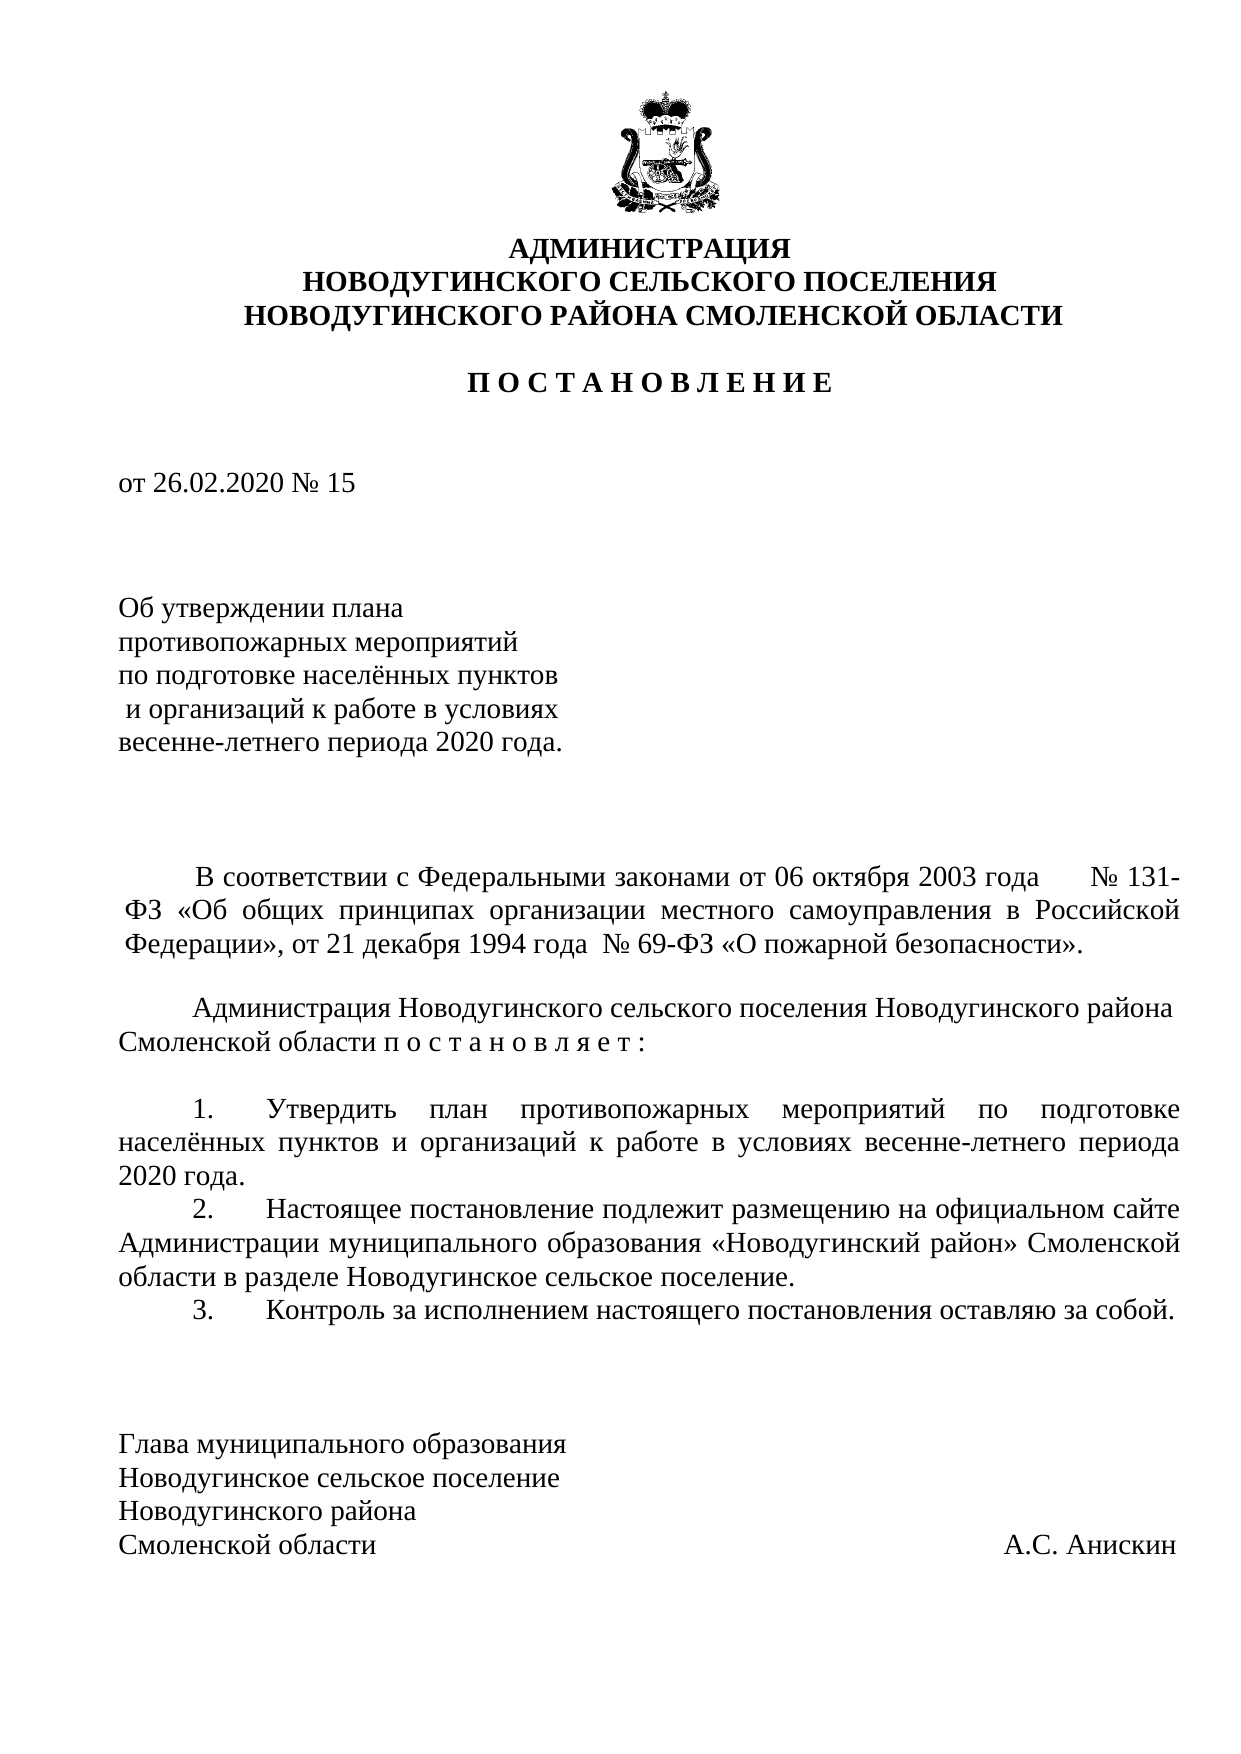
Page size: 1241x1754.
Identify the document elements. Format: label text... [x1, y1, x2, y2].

text Администрация Новодугинского сельского поселения Новодугинского района Смоленской области п о с т а н о в л я е т : [118, 990, 1181, 1057]
text противопожарных мероприятий [118, 624, 1181, 657]
text АДМИНИСТРАЦИЯ [118, 122, 1181, 264]
text весенне-летнего периода 2020 года. [118, 724, 1181, 758]
text Новодугинского района [118, 1493, 1181, 1527]
picture [610, 88, 724, 220]
text Глава муниципального образования [118, 1426, 1181, 1460]
list Утвердить план противопожарных мероприятий по подготовке населённых пунктов и организаций к работе в условиях весенне-летнего периода 2020 года. [118, 1091, 1181, 1192]
text П О С Т А Н О В Л Е Н И Е [118, 365, 1181, 398]
text НОВОДУГИНСКОГО СЕЛЬСКОГО ПОСЕЛЕНИЯ [118, 264, 1181, 298]
text по подготовке населённых пунктов [118, 657, 1181, 691]
text В соответствии с Федеральными законами от 06 октября 2003 года № 131-ФЗ «Об общих принципах организации местного самоуправления в Российской Федерации», от 21 декабря 1994 года № 69-ФЗ «О пожарной безопасности». [124, 859, 1181, 959]
text от 26.02.2020 № 15 [118, 466, 1181, 499]
text НОВОДУГИНСКОГО РАЙОНА СМОЛЕНСКОЙ ОБЛАСТИ [118, 298, 1181, 331]
list Настоящее постановление подлежит размещению на официальном сайте Администрации муниципального образования «Новодугинский район» Смоленской области в разделе Новодугинское сельское поселение. [118, 1192, 1181, 1292]
text Смоленской области А.С. Анискин [118, 1527, 1181, 1561]
text Новодугинское сельское поселение [118, 1460, 1181, 1493]
text и организаций к работе в условиях [118, 691, 1181, 724]
text Об утверждении плана [118, 590, 1181, 624]
list Контроль за исполнением настоящего постановления оставляю за собой. [118, 1292, 1181, 1326]
